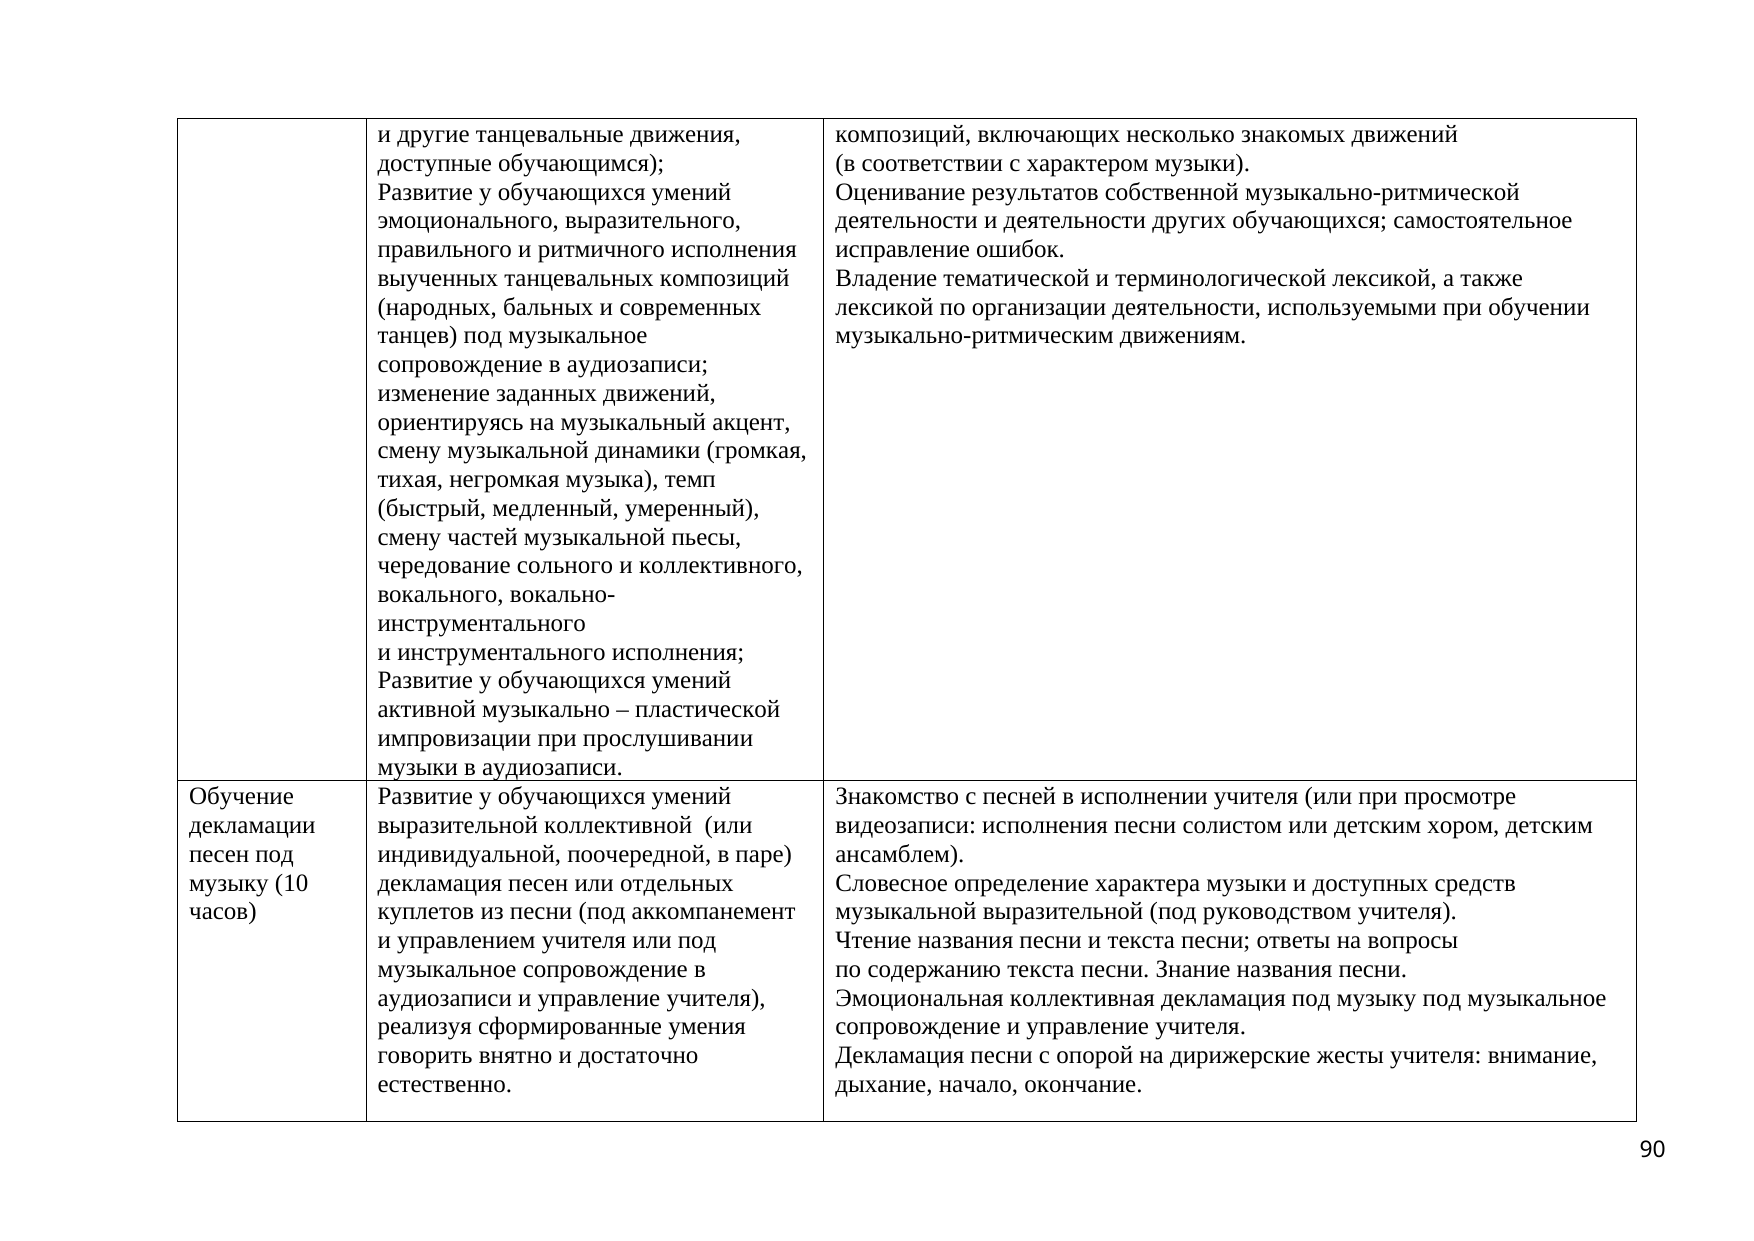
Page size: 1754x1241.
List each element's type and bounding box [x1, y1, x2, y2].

table_cell [824, 781, 1636, 1121]
table_cell [178, 781, 366, 1121]
table_cell [367, 119, 823, 780]
table_cell [824, 119, 1636, 780]
table_cell [367, 781, 823, 1121]
table_cell [178, 119, 366, 780]
